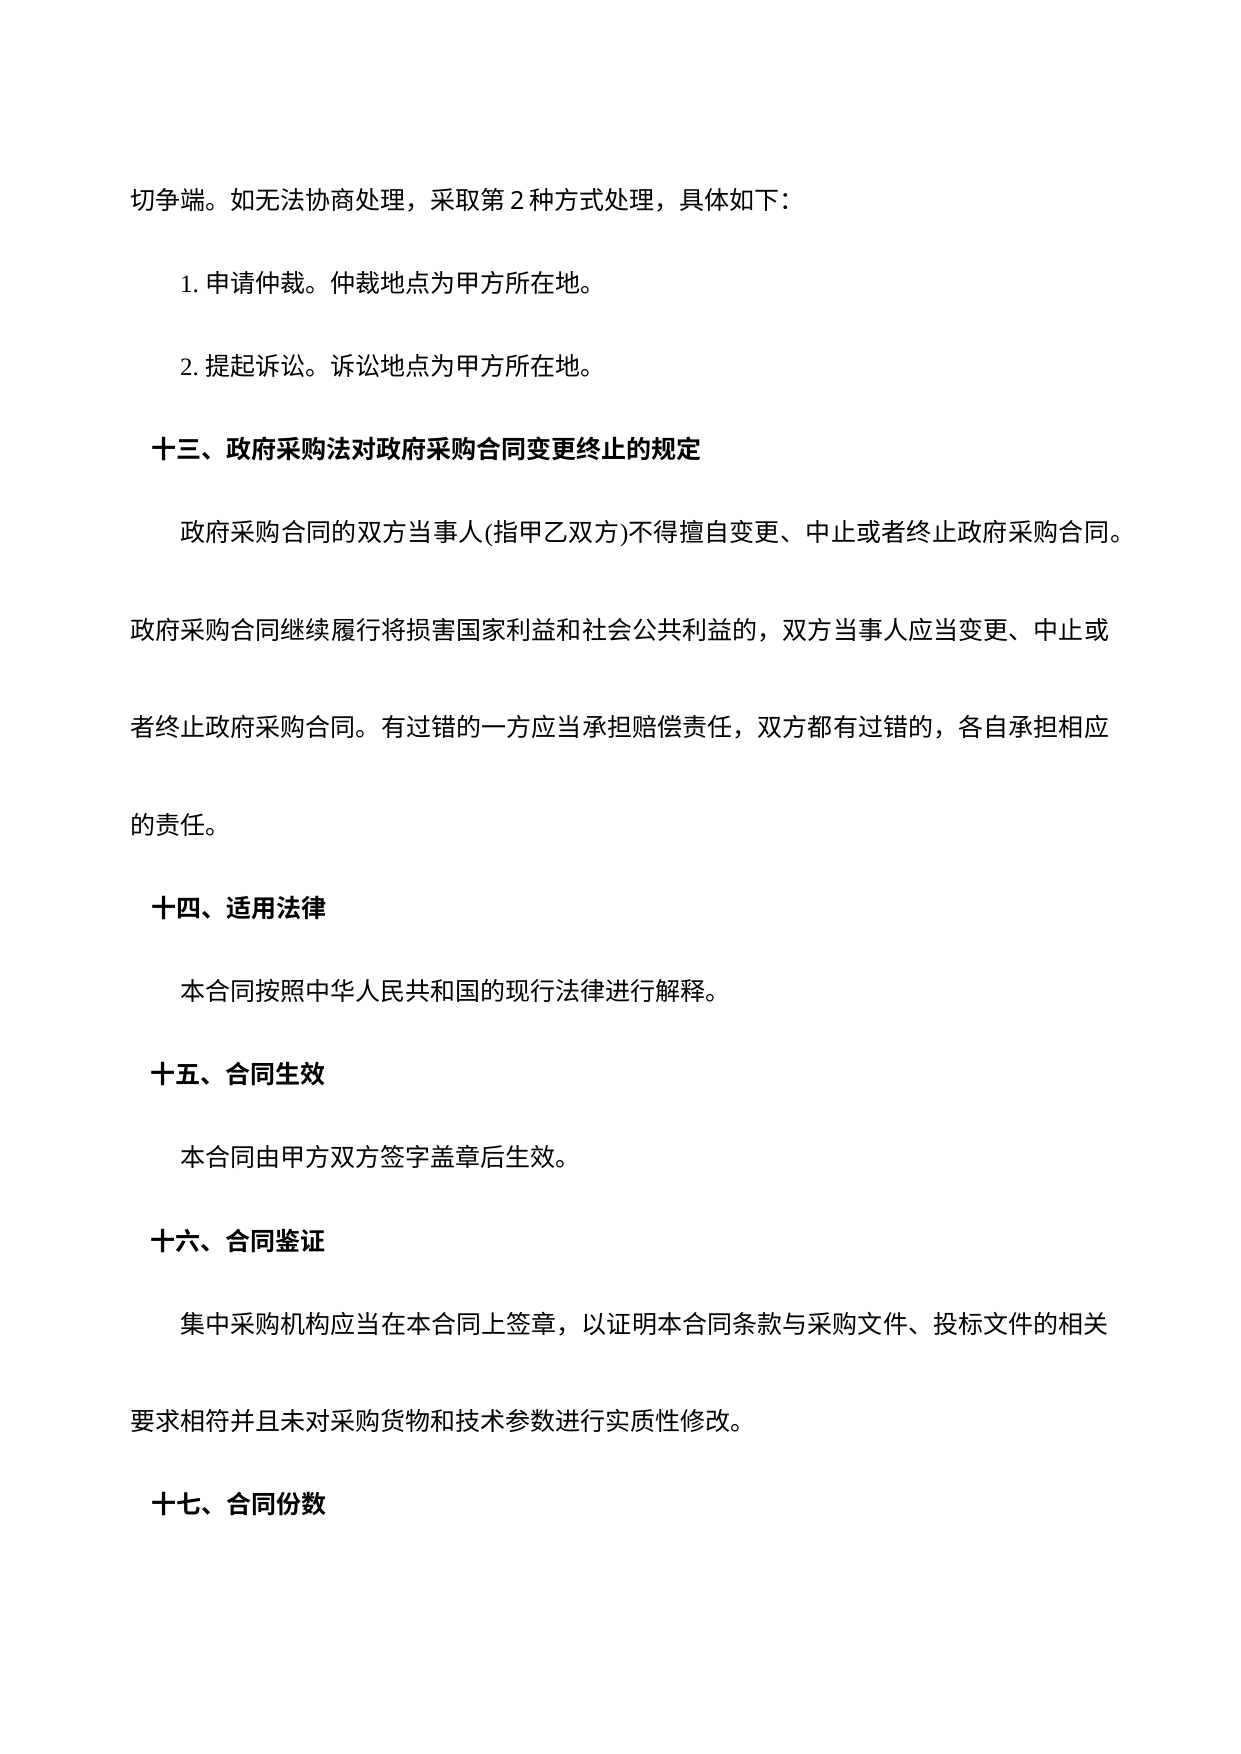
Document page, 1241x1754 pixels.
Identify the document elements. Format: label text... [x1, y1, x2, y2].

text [130, 166, 1110, 231]
text 本合同按照中华人民共和国的现行法律进行解释。 [130, 957, 1110, 1022]
text 2. 提起诉讼。诉讼地点为甲方所在地。 [130, 332, 1110, 397]
text 集中采购机构应当在本合同上签章，以证明本合同条款与采购文件、投标文件的相关要求相符并且未对采购货物和技术参数进行实质性修改。 [130, 1290, 1110, 1452]
text 十七、合同份数 [130, 1470, 1110, 1535]
text 十四、适用法律 [130, 874, 1110, 939]
text 政府采购合同的双方当事人(指甲乙双方)不得擅自变更、中止或者终止政府采购合同。政府采购合同继续履行将损害国家利益和社会公共利益的，双方当事人应当变更、中止或者终止政府采购合同。有过错的一方应当承担赔偿责任，双方都有过错的，各自承担相应的责任。 [130, 498, 1110, 856]
text 十五、合同生效 [130, 1040, 1110, 1105]
text 1. 申请仲裁。仲裁地点为甲方所在地。 [130, 249, 1110, 314]
text 十六、合同鉴证 [130, 1207, 1110, 1272]
text 十三、政府采购法对政府采购合同变更终止的规定 [130, 415, 1110, 480]
text 本合同由甲方双方签字盖章后生效。 [130, 1123, 1110, 1188]
